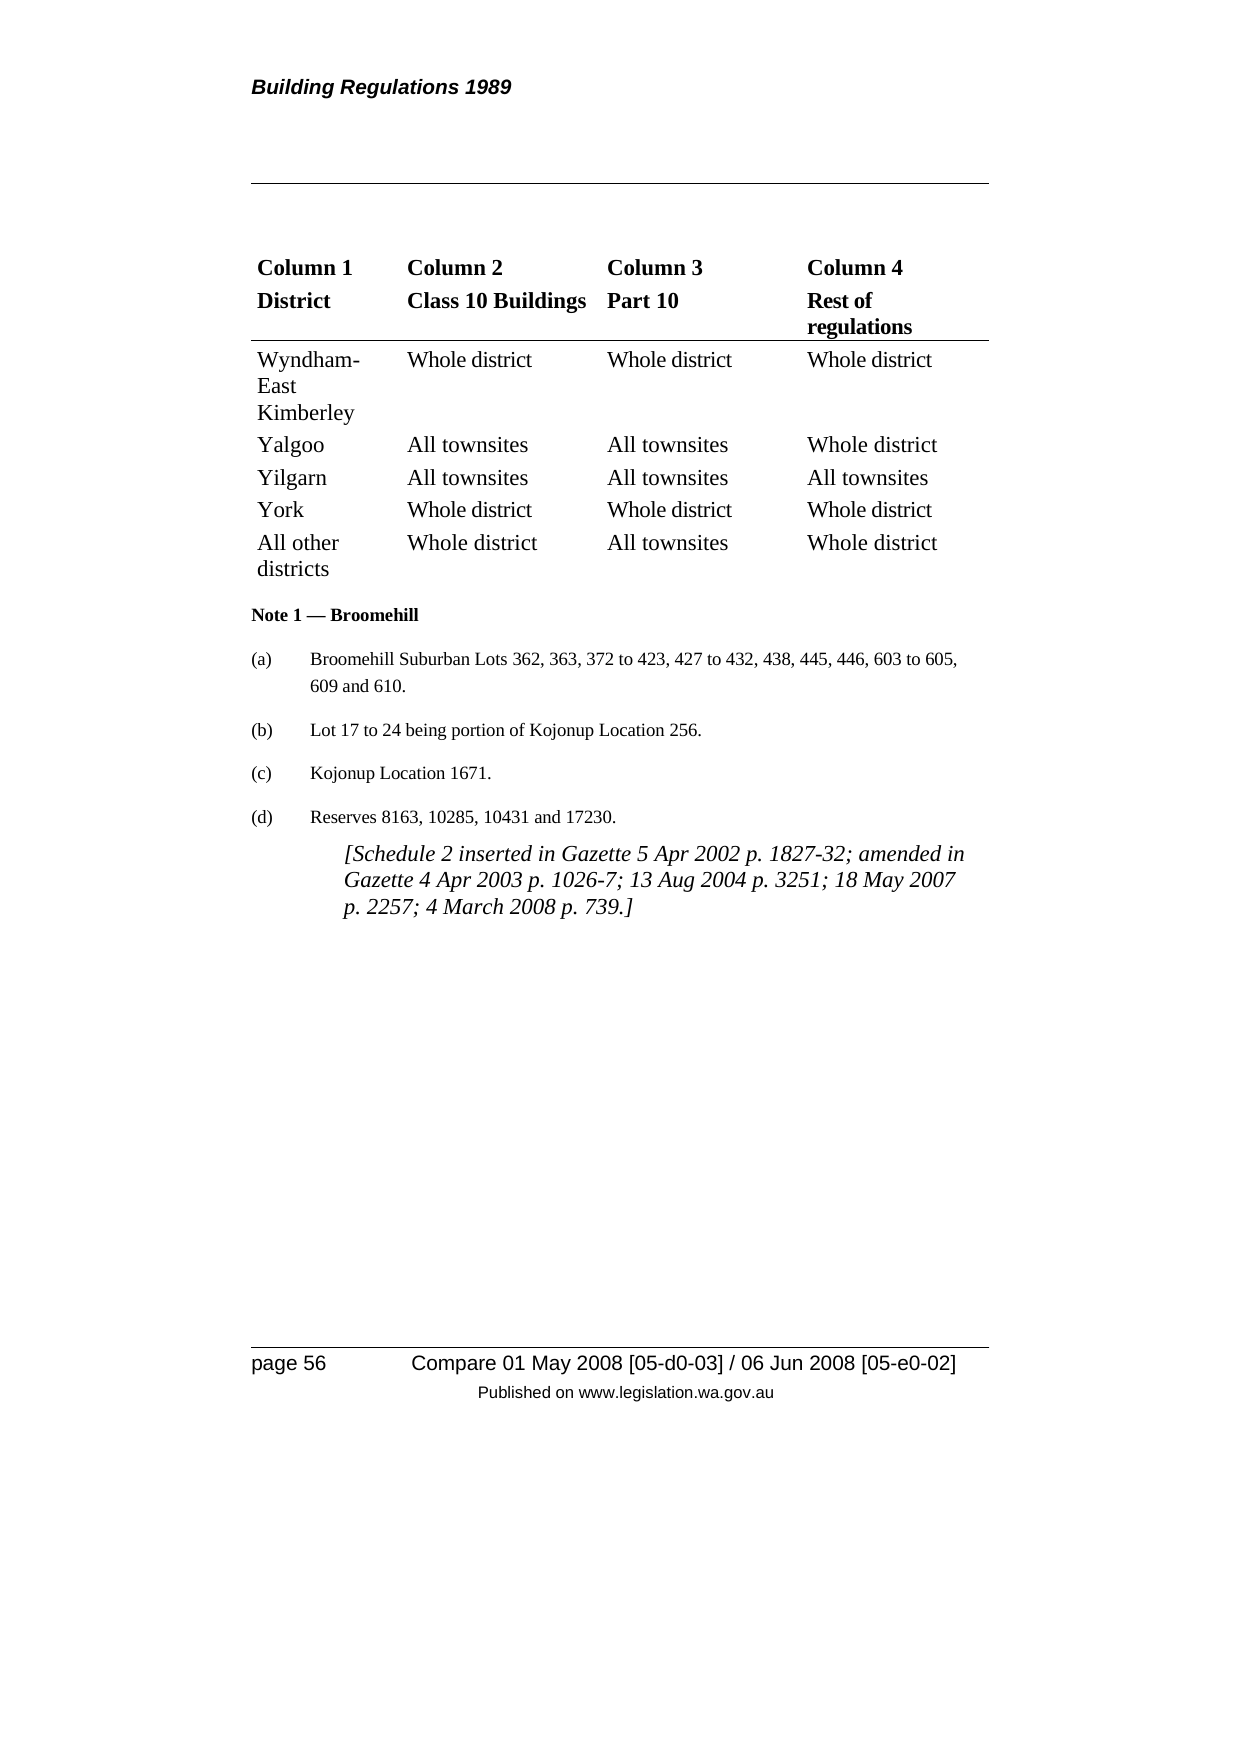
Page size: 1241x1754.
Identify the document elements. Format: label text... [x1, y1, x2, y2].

table_cell Whole district [801, 490, 988, 523]
table_cell All townsites [601, 458, 801, 490]
table_cell Wyndham- East Kimberley [251, 341, 401, 425]
text (b) Lot 17 to 24 being portion of Kojonup Location 256. [251, 713, 989, 740]
table_cell Yalgoo [251, 425, 401, 457]
text [Schedule 2 inserted in Gazette 5 Apr 2002 p. 1827-32; amended in Gazette 4 Apr 2003 p. 1026-7; 13 Aug 2004 p. 3251; 18 May 2007 p. 2257; 4 March 2008 p. 739.] [251, 840, 989, 919]
table_cell Whole district [801, 425, 988, 457]
table_cell All other districts [251, 523, 401, 582]
text (d) Reserves 8163, 10285, 10431 and 17230. [251, 800, 989, 827]
table_cell Part 10 [601, 281, 801, 339]
table_header Column 4 [801, 248, 988, 281]
table_header Column 1 [251, 248, 401, 281]
table_cell Whole district [401, 490, 601, 523]
table_header Column 2 [401, 248, 601, 281]
table_cell Whole district [401, 341, 601, 425]
table_cell District [251, 281, 401, 339]
table_cell Whole district [601, 341, 801, 425]
text (a) Broomehill Suburban Lots 362, 363, 372 to 423, 427 to 432, 438, 445, 446, 603 to 605, 609 and 610. [251, 642, 989, 696]
table_cell Class 10 Buildings [401, 281, 601, 339]
text Note 1 — Broomehill [251, 598, 989, 625]
table_cell Whole district [801, 523, 988, 582]
text (c) Kojonup Location 1671. [251, 757, 989, 784]
table_header Column 3 [601, 248, 801, 281]
table_cell Yilgarn [251, 458, 401, 490]
table_cell All townsites [801, 458, 988, 490]
table_cell All townsites [601, 523, 801, 582]
table_cell All townsites [601, 425, 801, 457]
table_cell Whole district [601, 490, 801, 523]
table_cell All townsites [401, 458, 601, 490]
table_cell Whole district [401, 523, 601, 582]
table_cell Rest of regulations [801, 281, 988, 339]
table_cell All townsites [401, 425, 601, 457]
table_cell Whole district [801, 341, 988, 425]
table_cell York [251, 490, 401, 523]
